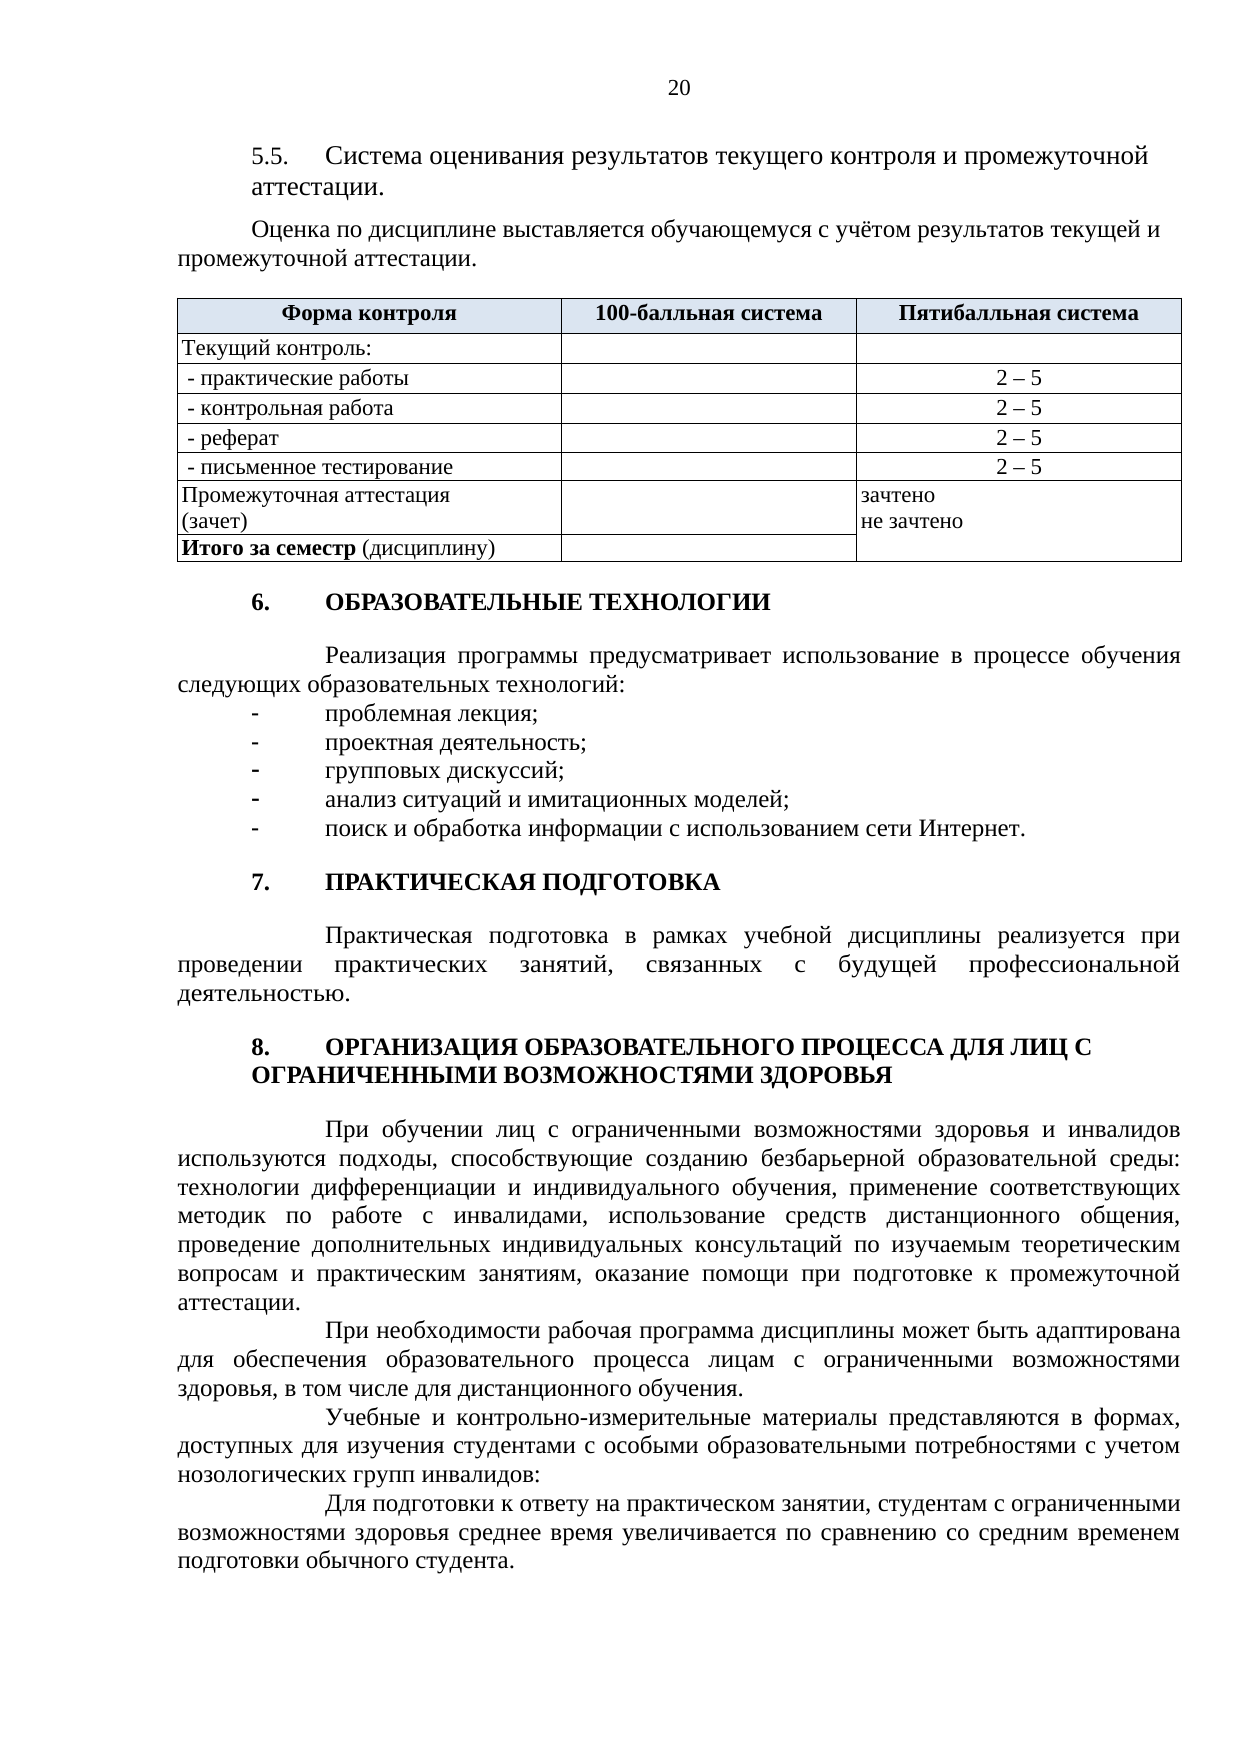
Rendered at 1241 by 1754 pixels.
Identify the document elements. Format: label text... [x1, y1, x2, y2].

list анализ ситуаций и имитационных моделей; [177, 784, 1181, 813]
list проектная деятельность; [177, 727, 1181, 756]
table_cell 2 – 5 [857, 453, 1181, 480]
table_cell [562, 334, 856, 363]
table_cell [562, 535, 856, 561]
table_header Форма контроля [178, 299, 561, 333]
table_cell - практические работы [178, 364, 561, 393]
list Практическая подготовка в рамках учебной дисциплины реализуется при проведении практических занятий, связанных с будущей профессиональной деятельностью. [177, 921, 1181, 1007]
list поиск и обработка информации с использованием сети Интернет. [177, 813, 1181, 842]
table_cell [562, 453, 856, 480]
subtitle ОРГАНИЗАЦИЯ ОБРАЗОВАТЕЛЬНОГО ПРОЦЕССА ДЛЯ ЛИЦ С ОГРАНИЧЕННЫМИ ВОЗМОЖНОСТЯМИ ЗДОРОВЬЯ [251, 1032, 1181, 1089]
list Для подготовки к ответу на практическом занятии, студентам с ограниченными возможностями здоровья среднее время увеличивается по сравнению со средним временем подготовки обычного студента. [177, 1488, 1181, 1574]
table_cell 2 – 5 [857, 424, 1181, 452]
text Оценка по дисциплине выставляется обучающемуся с учётом результатов текущей и промежуточной аттестации. [177, 214, 1181, 271]
table_cell - контрольная работа [178, 394, 561, 422]
table_cell - письменное тестирование [178, 453, 561, 480]
list проблемная лекция; [177, 698, 1181, 727]
subtitle ПРАКТИЧЕСКАЯ ПОДГОТОВКА [251, 867, 1181, 896]
subtitle ОБРАЗОВАТЕЛЬНЫЕ ТЕХНОЛОГИИ [251, 587, 1181, 616]
table_cell [562, 424, 856, 452]
table_header Пятибалльная система [857, 299, 1181, 333]
table_cell - реферат [178, 424, 561, 452]
table_header 100-балльная система [562, 299, 856, 333]
list При необходимости рабочая программа дисциплины может быть адаптирована для обеспечения образовательного процесса лицам с ограниченными возможностями здоровья, в том числе для дистанционного обучения. [177, 1316, 1181, 1402]
list групповых дискуссий; [177, 756, 1181, 784]
table_cell Промежуточная аттестация (зачет) [178, 481, 561, 533]
table_cell [562, 394, 856, 422]
table_cell 2 – 5 [857, 364, 1181, 393]
list Реализация программы предусматривает использование в процессе обучения следующих образовательных технологий: [177, 641, 1181, 698]
table_cell зачтено не зачтено [857, 481, 1181, 561]
table_cell [857, 334, 1181, 363]
subtitle Система оценивания результатов текущего контроля и промежуточной аттестации. [251, 139, 1181, 201]
list Учебные и контрольно-измерительные материалы представляются в формах, доступных для изучения студентами с особыми образовательными потребностями с учетом нозологических групп инвалидов: [177, 1402, 1181, 1488]
list При обучении лиц с ограниченными возможностями здоровья и инвалидов используются подходы, способствующие созданию безбарьерной образовательной среды: технологии дифференциации и индивидуального обучения, применение соответствующих методик по работе с инвалидами, использование средств дистанционного общения, проведение дополнительных индивидуальных консультаций по изучаемым теоретическим вопросам и практическим занятиям, оказание помощи при подготовке к промежуточной аттестации. [177, 1114, 1181, 1316]
table_cell Итого за семестр (дисциплину) [178, 535, 561, 561]
table_cell Текущий контроль: [178, 334, 561, 363]
table_cell 2 – 5 [857, 394, 1181, 422]
table_cell [562, 481, 856, 533]
table_cell [562, 364, 856, 393]
